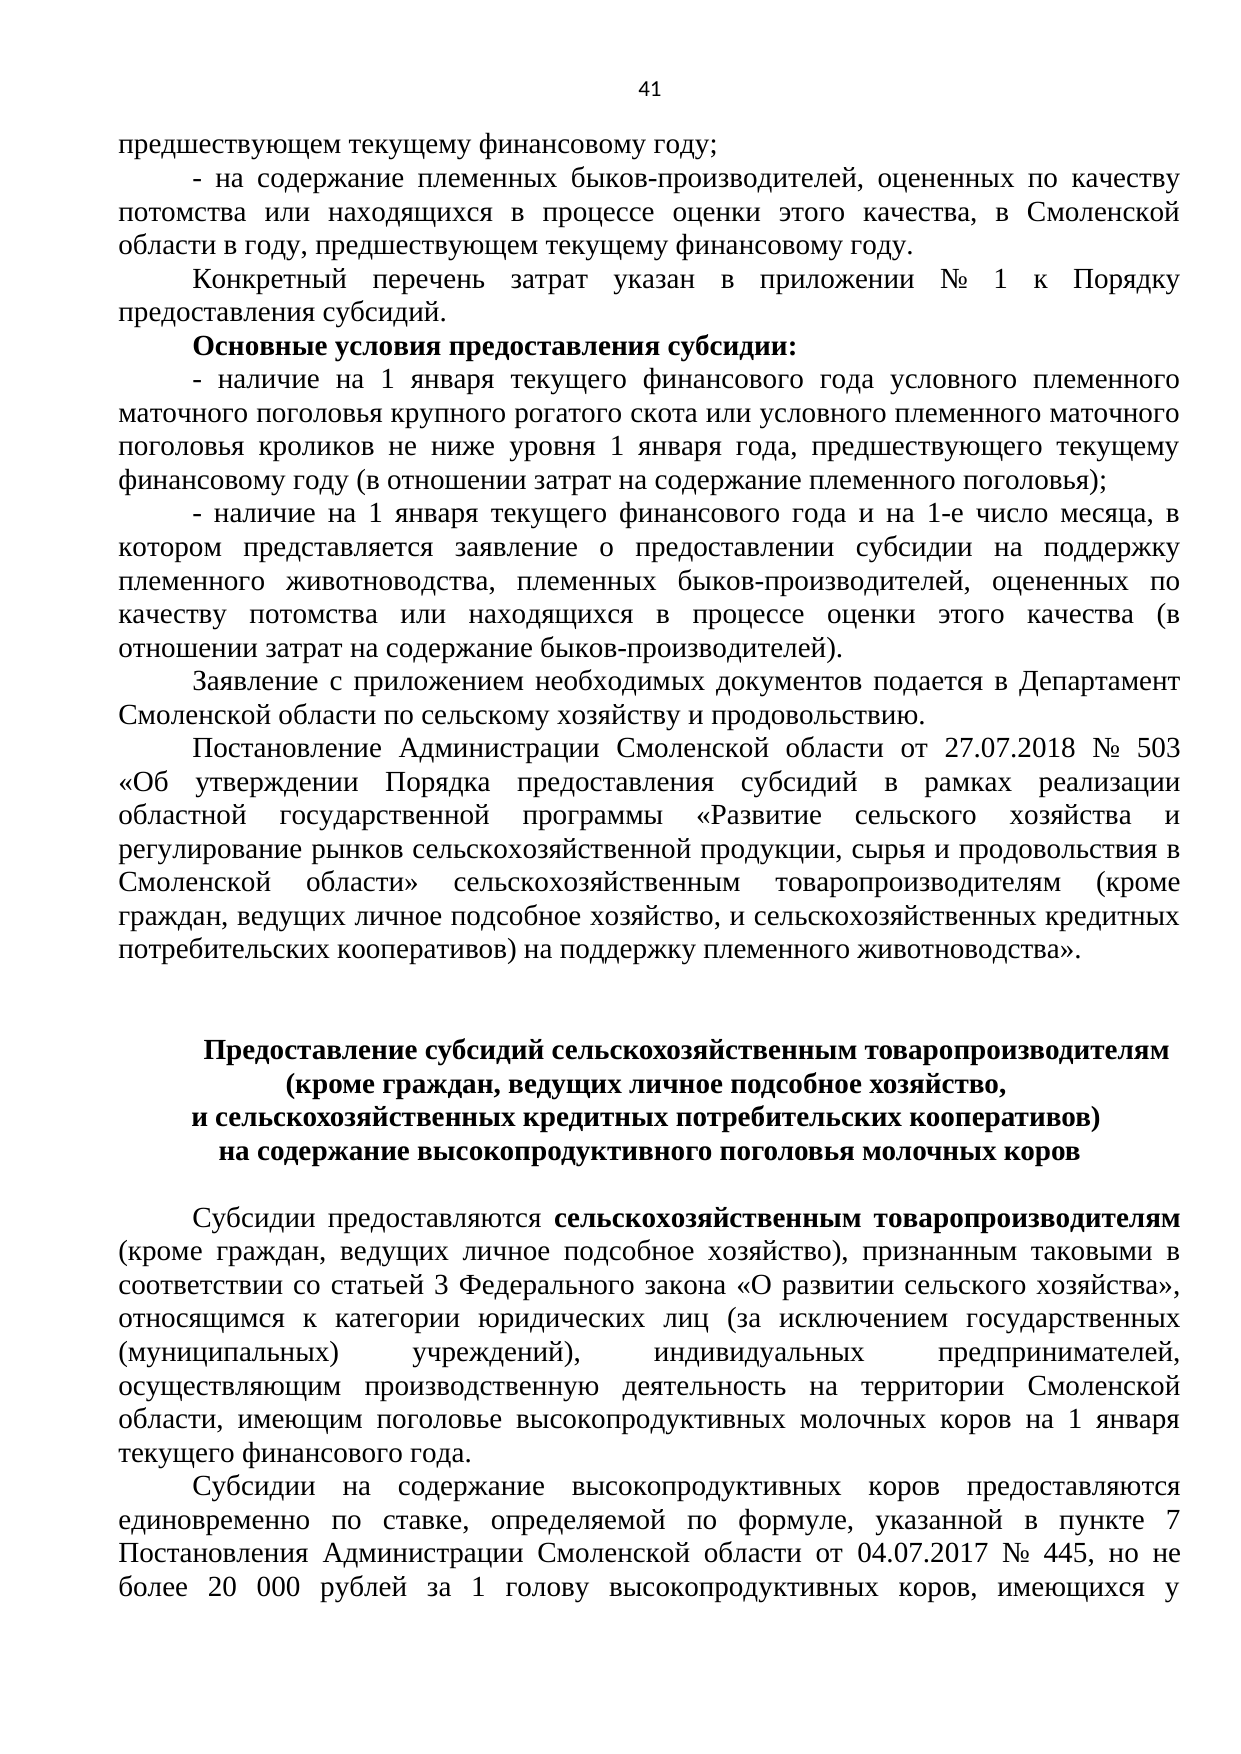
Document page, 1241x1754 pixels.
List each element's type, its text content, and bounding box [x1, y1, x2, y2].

text - наличие на 1 января текущего финансового года условного племенного маточного поголовья крупного рогатого скота или условного племенного маточного поголовья кроликов не ниже уровня 1 января года, предшествующего текущему финансовому году (в отношении затрат на содержание племенного поголовья); [118, 361, 1181, 496]
text Конкретный перечень затрат указан в приложении № 1 к Порядку предоставления субсидий. [118, 261, 1181, 328]
text - наличие на 1 января текущего финансового года и на 1-е число месяца, в котором представляется заявление о предоставлении субсидии на поддержку племенного животноводства, племенных быков-производителей, оцененных по качеству потомства или находящихся в процессе оценки этого качества (в отношении затрат на содержание быков-производителей). [118, 496, 1181, 663]
text Предоставление субсидий сельскохозяйственным товаропроизводителям (кроме граждан, ведущих личное подсобное хозяйство, и сельскохозяйственных кредитных потребительских кооперативов) на содержание высокопродуктивного поголовья молочных коров [118, 1032, 1181, 1166]
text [118, 127, 1181, 160]
text Субсидии предоставляются сельскохозяйственным товаропроизводителям (кроме граждан, ведущих личное подсобное хозяйство), признанным таковыми в соответствии со статьей 3 Федерального закона «О развитии сельского хозяйства», относящимся к категории юридических лиц (за исключением государственных (муниципальных) учреждений), индивидуальных предпринимателей, осуществляющим производственную деятельность на территории Смоленской области, имеющим поголовье высокопродуктивных молочных коров на 1 января текущего финансового года. [118, 1200, 1181, 1468]
text Основные условия предоставления субсидии: [118, 328, 1181, 361]
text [118, 1468, 1181, 1602]
text Постановление Администрации Смоленской области от 27.07.2018 № 503 «Об утверждении Порядка предоставления субсидий в рамках реализации областной государственной программы «Развитие сельского хозяйства и регулирование рынков сельскохозяйственной продукции, сырья и продовольствия в Смоленской области» сельскохозяйственным товаропроизводителям (кроме граждан, ведущих личное подсобное хозяйство, и сельскохозяйственных кредитных потребительских кооперативов) на поддержку племенного животноводства». [118, 730, 1181, 965]
text - на содержание племенных быков-производителей, оцененных по качеству потомства или находящихся в процессе оценки этого качества, в Смоленской области в году, предшествующем текущему финансовому году. [118, 160, 1181, 261]
text Заявление с приложением необходимых документов подается в Департамент Смоленской области по сельскому хозяйству и продовольствию. [118, 663, 1181, 730]
